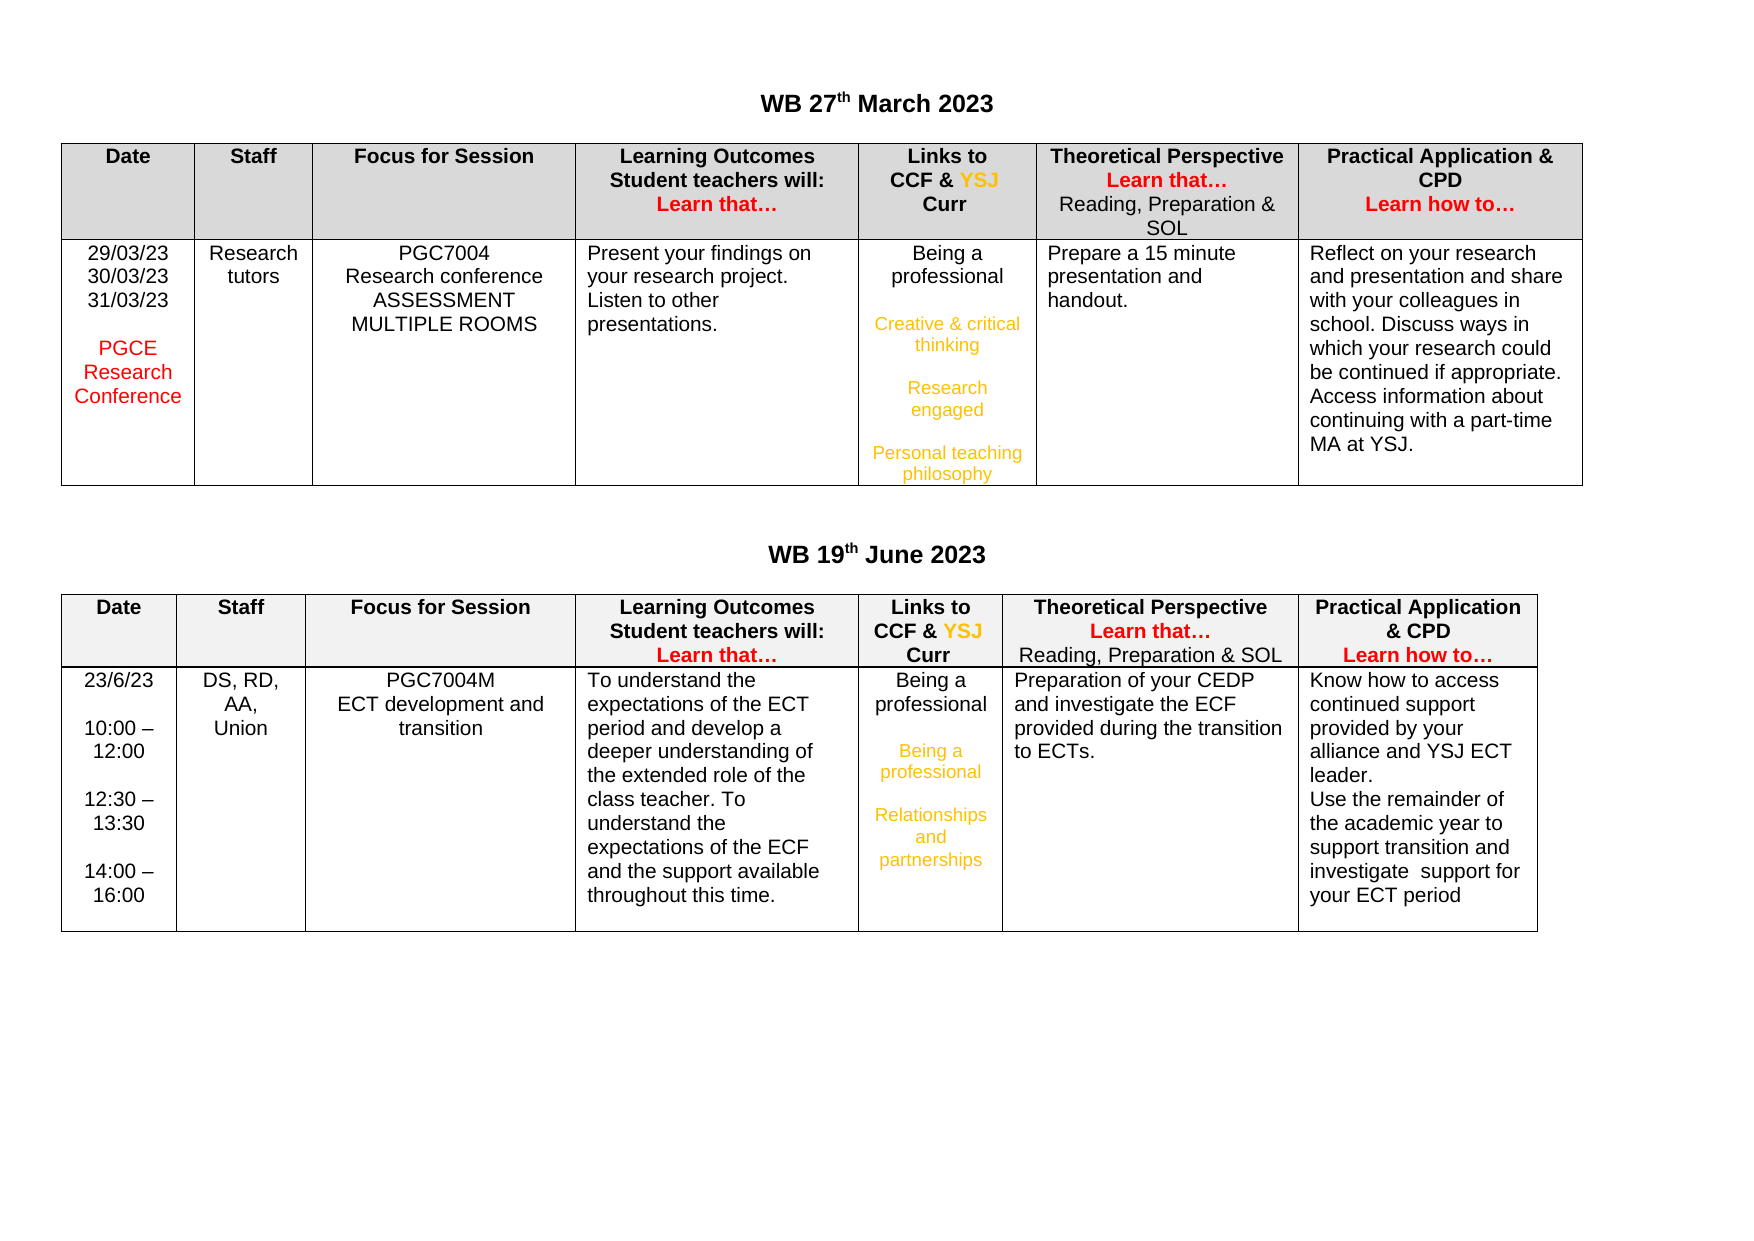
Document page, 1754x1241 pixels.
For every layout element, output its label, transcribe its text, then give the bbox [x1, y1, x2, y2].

table_cell 29/03/23 30/03/23 31/03/23 PGCE Research Conference [62, 240, 194, 485]
table_cell Know how to access continued support provided by your alliance and YSJ ECT leader. Use the remainder of the academic year to support transition and investigate support for your ECT period [1299, 668, 1537, 931]
table_header Practical Application & CPD Learn how to… [1299, 144, 1582, 239]
table_header Staff [195, 144, 312, 239]
table_cell Preparation of your CEDP and investigate the ECF provided during the transition to ECTs. [1003, 668, 1298, 931]
table_cell 23/6/23 10:00 – 12:00 12:30 – 13:30 14:00 – 16:00 [62, 668, 176, 931]
table_header Practical Application & CPD Learn how to… [1299, 595, 1537, 666]
table_cell Present your findings on your research project. Listen to other presentations. [576, 240, 858, 485]
table_header Links to CCF & YSJ Curr [859, 595, 1002, 666]
table_cell Reflect on your research and presentation and share with your colleagues in school. Discuss ways in which your research could be continued if appropriate. Access information about continuing with a part-time MA at YSJ. [1299, 240, 1582, 485]
table_header Learning Outcomes Student teachers will: Learn that… [576, 595, 858, 666]
table_cell Research tutors [195, 240, 312, 485]
table_header Links to CCF & YSJ Curr [859, 144, 1036, 239]
table_header Date [62, 595, 176, 666]
table_cell To understand the expectations of the ECT period and develop a deeper understanding of the extended role of the class teacher. To understand the expectations of the ECF and the support available throughout this time. [576, 668, 858, 931]
table_header Theoretical Perspective Learn that… Reading, Preparation & SOL [1037, 144, 1298, 239]
text WB 19th June 2023 [150, 540, 1604, 568]
table_header Date [62, 144, 194, 239]
table_cell Prepare a 15 minute presentation and handout. [1037, 240, 1298, 485]
table_cell PGC7004M ECT development and transition [306, 668, 575, 931]
table_cell Being a professional Creative & critical thinking Research engaged Personal teaching philosophy [859, 240, 1036, 485]
table_header Focus for Session [313, 144, 575, 239]
table_header Theoretical Perspective Learn that… Reading, Preparation & SOL [1003, 595, 1298, 666]
table_header Learning Outcomes Student teachers will: Learn that… [576, 144, 858, 239]
table_header Staff [177, 595, 305, 666]
table_cell PGC7004 Research conference ASSESSMENT MULTIPLE ROOMS [313, 240, 575, 485]
text WB 27th March 2023 [150, 89, 1604, 117]
table_cell Being a professional Being a professional Relationships and partnerships [859, 668, 1002, 931]
table_header Focus for Session [306, 595, 575, 666]
table_cell DS, RD, AA, Union [177, 668, 305, 931]
